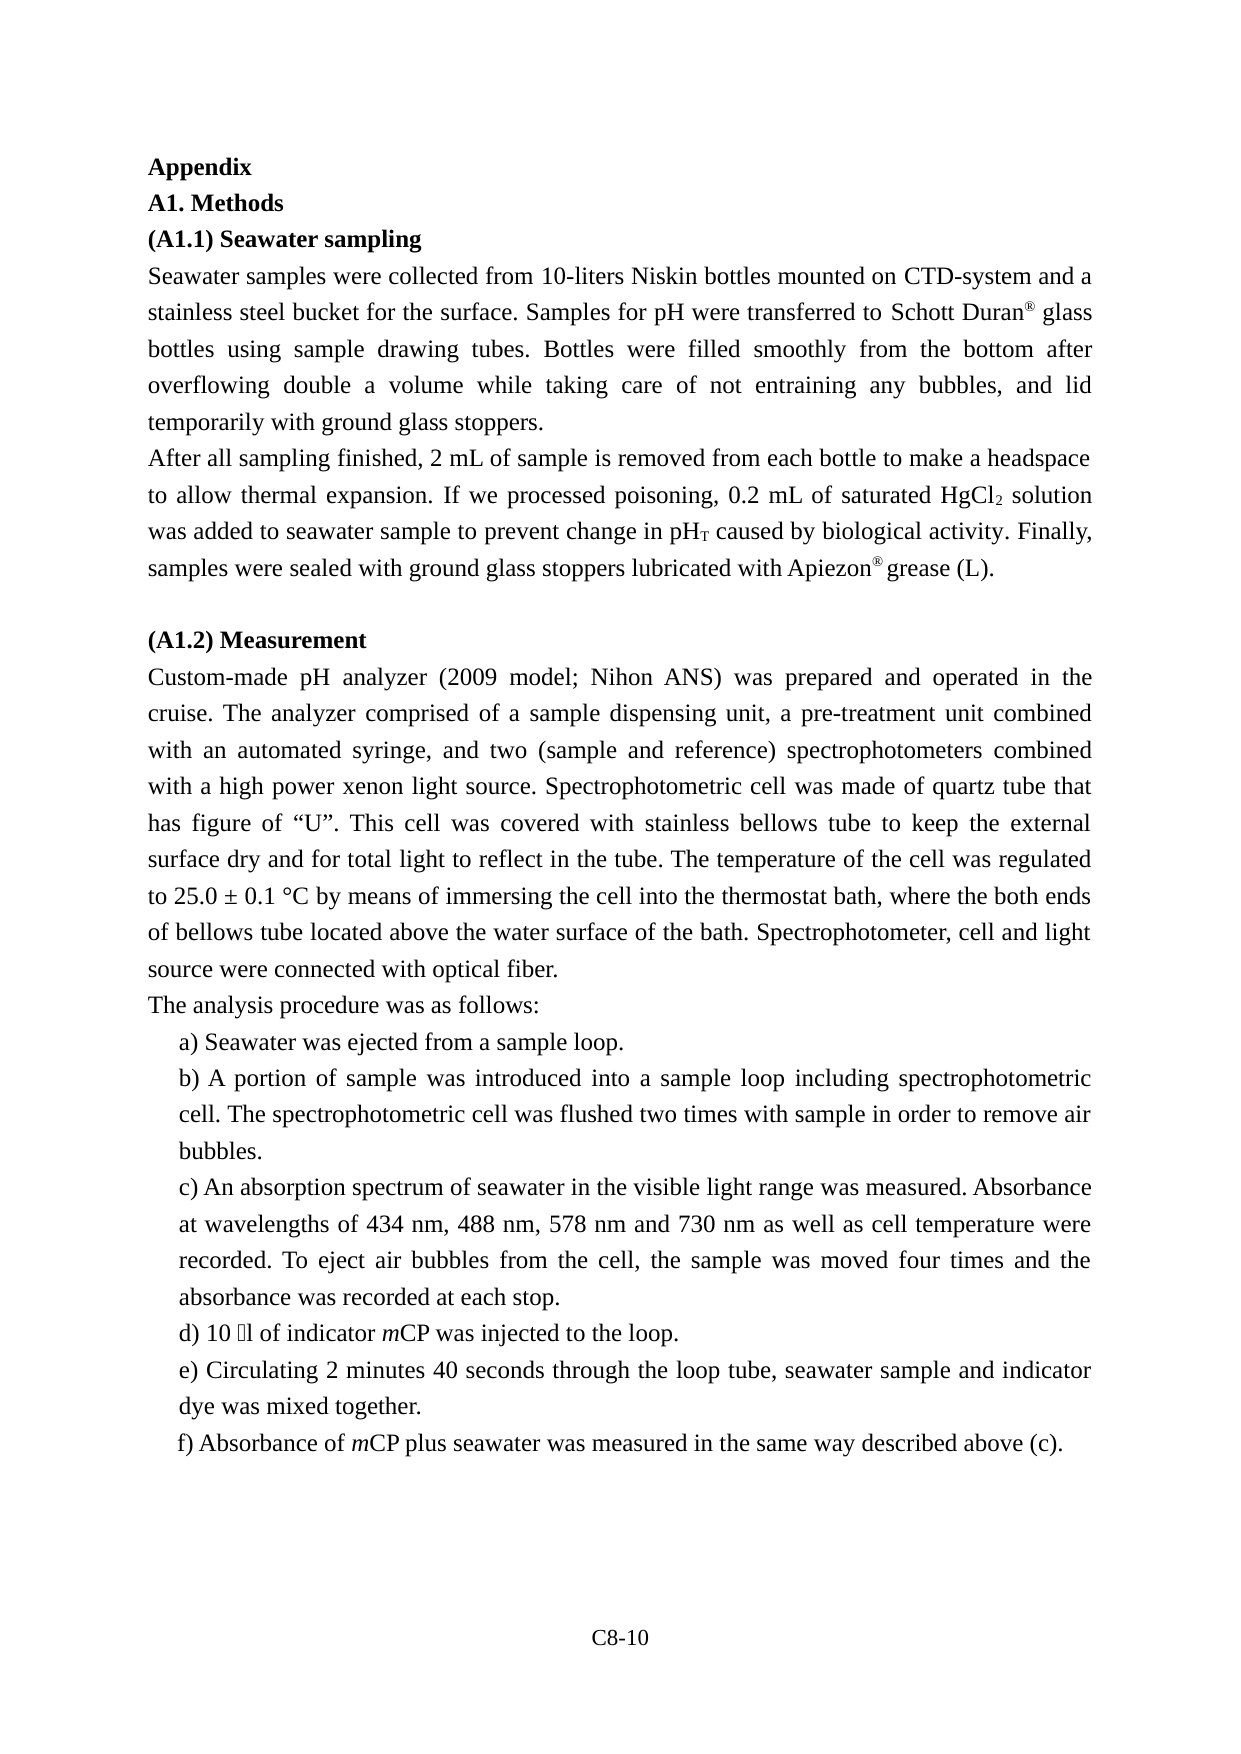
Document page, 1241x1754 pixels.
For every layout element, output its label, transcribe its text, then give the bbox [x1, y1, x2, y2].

text e) Circulating 2 minutes 40 seconds through the loop tube, seawater sample and indicator dye was mixed together. [179, 1351, 1092, 1424]
text (A1.2) Measurement [148, 622, 1092, 658]
text The analysis procedure was as follows: [148, 986, 1092, 1023]
subtitle Appendix [148, 148, 1092, 184]
text b) A portion of sample was introduced into a sample loop including spectrophotometric cell. The spectrophotometric cell was flushed two times with sample in order to remove air bubbles. [179, 1059, 1092, 1169]
text d) 10 l of indicator mCP was injected to the loop. [179, 1314, 1092, 1351]
text c) An absorption spectrum of seawater in the visible light range was measured. Absorbance at wavelengths of 434 nm, 488 nm, 578 nm and 730 nm as well as cell temperature were recorded. To eject air bubbles from the cell, the sample was moved four times and the absorbance was recorded at each stop. [179, 1169, 1092, 1314]
text a) Seawater was ejected from a sample loop. [179, 1023, 1092, 1059]
text A1. Methods [148, 184, 1092, 221]
text f) Absorbance of mCP plus seawater was measured in the same way described above (c). [177, 1424, 1092, 1460]
text Seawater samples were collected from 10-liters Niskin bottles mounted on CTD-system and a stainless steel bucket for the surface. Samples for pH were transferred to Schott Duran® glass bottles using sample drawing tubes. Bottles were filled smoothly from the bottom after overflowing double a volume while taking care of not entraining any bubbles, and lid temporarily with ground glass stoppers. [148, 257, 1092, 439]
text After all sampling finished, 2 mL of sample is removed from each bottle to make a headspace to allow thermal expansion. If we processed poisoning, 0.2 mL of saturated HgCl2 solution was added to seawater sample to prevent change in pHT caused by biological activity. Finally, samples were sealed with ground glass stoppers lubricated with Apiezon® grease (L). [148, 439, 1092, 585]
text (A1.1) Seawater sampling [148, 221, 1092, 257]
text Custom-made pH analyzer (2009 model; Nihon ANS) was prepared and operated in the cruise. The analyzer comprised of a sample dispensing unit, a pre-treatment unit combined with an automated syringe, and two (sample and reference) spectrophotometers combined with a high power xenon light source. Spectrophotometric cell was made of quartz tube that has figure of “U”. This cell was covered with stainless bellows tube to keep the external surface dry and for total light to reflect in the tube. The temperature of the cell was regulated to 25.0 ± 0.1 °C by means of immersing the cell into the thermostat bath, where the both ends of bellows tube located above the water surface of the bath. Spectrophotometer, cell and light source were connected with optical fiber. [148, 658, 1092, 986]
